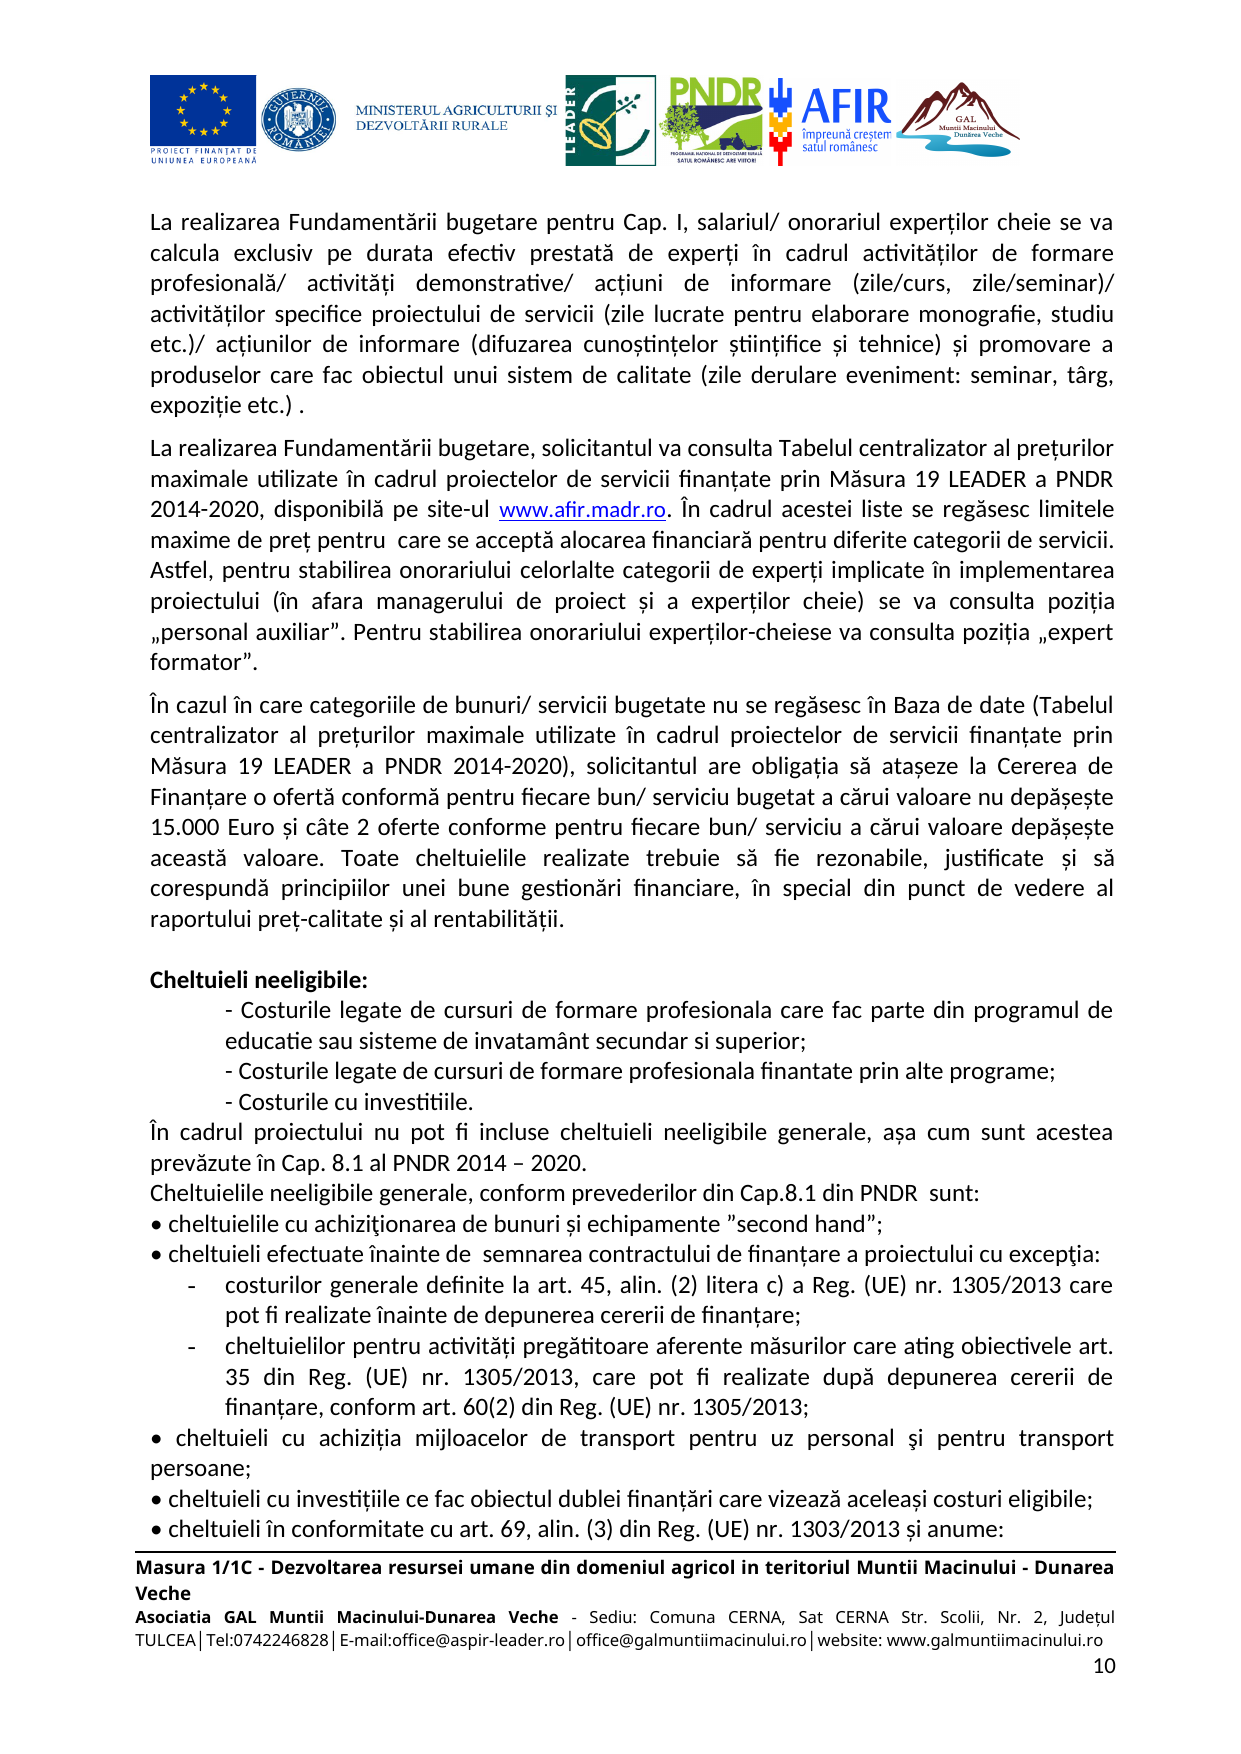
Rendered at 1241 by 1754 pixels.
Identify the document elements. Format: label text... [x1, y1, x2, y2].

text Cheltuieli neeligibile: [150, 964, 1116, 994]
text • cheltuielile cu achiziţionarea de bunuri și echipamente ”second hand”; [150, 1208, 1116, 1238]
text - Costurile cu investitiile. [225, 1086, 1116, 1116]
list costurilor generale definite la art. 45, alin. (2) litera c) a Reg. (UE) nr. 1305/2013 care pot fi realizate înainte de depunerea cererii de finanțare; [187, 1269, 1116, 1330]
text În cazul în care categoriile de bunuri/ servicii bugetate nu se regăsesc în Baza de date (Tabelul centralizator al prețurilor maximale utilizate în cadrul proiectelor de servicii finanțate prin Măsura 19 LEADER a PNDR 2014-2020), solicitantul are obligația să atașeze la Cererea de Finanțare o ofertă conformă pentru fiecare bun/ serviciu bugetat a cărui valoare nu depășește 15.000 Euro și câte 2 oferte conforme pentru fiecare bun/ serviciu a cărui valoare depășește această valoare. Toate cheltuielile realizate trebuie să fie rezonabile, justificate şi să corespundă principiilor unei bune gestionări financiare, în special din punct de vedere al raportului preţ-calitate şi al rentabilităţii. [150, 689, 1116, 933]
text La realizarea Fundamentării bugetare, solicitantul va consulta Tabelul centralizator al prețurilor maximale utilizate în cadrul proiectelor de servicii finanțate prin Măsura 19 LEADER a PNDR 2014-2020, disponibilă pe site-ul www.afir.madr.ro. În cadrul acestei liste se regăsesc limitele maxime de preț pentru care se acceptă alocarea financiară pentru diferite categorii de servicii. Astfel, pentru stabilirea onorariului celorlalte categorii de experți implicate în implementarea proiectului (în afara managerului de proiect și a experților cheie) se va consulta poziția „personal auxiliar”. Pentru stabilirea onorariului experților-cheiese va consulta poziția „expert formator”. [150, 432, 1116, 677]
text • cheltuieli efectuate înainte de semnarea contractului de finanțare a proiectului cu excepţia: [150, 1238, 1116, 1269]
picture [896, 79, 1020, 166]
text Cheltuielile neeligibile generale, conform prevederilor din Cap.8.1 din PNDR sunt: [150, 1177, 1116, 1208]
text La realizarea Fundamentării bugetare pentru Cap. I, salariul/ onorariul experților cheie se va calcula exclusiv pe durata efectiv prestată de experți în cadrul activităților de formare profesională/ activităţi demonstrative/ acţiuni de informare (zile/curs, zile/seminar)/ activităților specifice proiectului de servicii (zile lucrate pentru elaborare monografie, studiu etc.)/ acțiunilor de informare (difuzarea cunoștințelor științifice și tehnice) și promovare a produselor care fac obiectul unui sistem de calitate (zile derulare eveniment: seminar, târg, expoziție etc.) . [150, 206, 1116, 420]
text În cadrul proiectului nu pot fi incluse cheltuieli neeligibile generale, așa cum sunt acestea prevăzute în Cap. 8.1 al PNDR 2014 – 2020. [150, 1116, 1116, 1177]
text • cheltuieli în conformitate cu art. 69, alin. (3) din Reg. (UE) nr. 1303/2013 și anume: [150, 1513, 1116, 1544]
text - Costurile legate de cursuri de formare profesionala finantate prin alte programe; [225, 1055, 1116, 1086]
list cheltuielilor pentru activități pregătitoare aferente măsurilor care ating obiectivele art. 35 din Reg. (UE) nr. 1305/2013, care pot fi realizate după depunerea cererii de finanțare, conform art. 60(2) din Reg. (UE) nr. 1305/2013; [187, 1330, 1116, 1422]
text - Costurile legate de cursuri de formare profesionala care fac parte din programul de educatie sau sisteme de invatamânt secundar si superior; [225, 994, 1116, 1055]
text • cheltuieli cu achiziția mijloacelor de transport pentru uz personal şi pentru transport persoane; [150, 1422, 1116, 1483]
text • cheltuieli cu investițiile ce fac obiectul dublei finanțări care vizează aceleași costuri eligibile; [150, 1483, 1116, 1513]
picture [769, 78, 892, 166]
